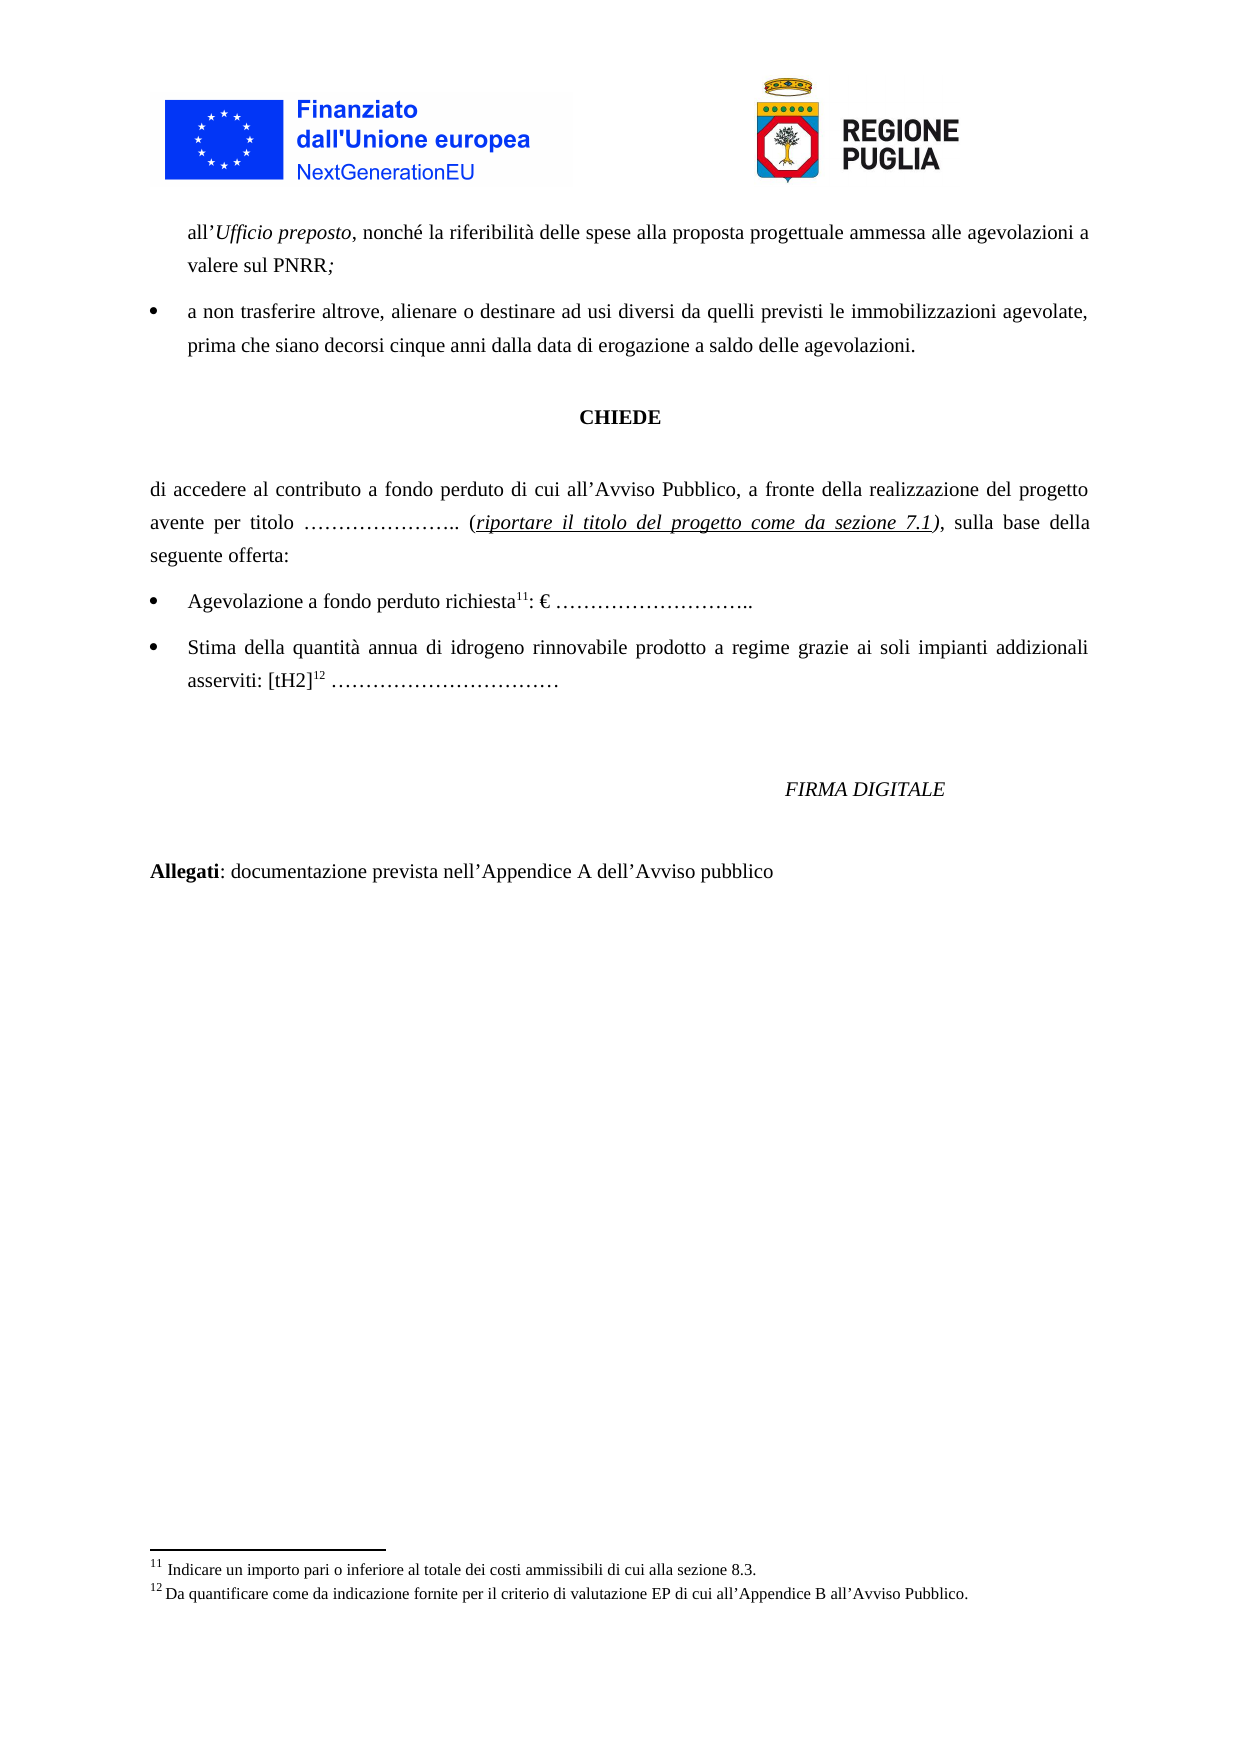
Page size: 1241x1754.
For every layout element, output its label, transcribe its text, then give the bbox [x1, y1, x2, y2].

text FIRMA DIGITALE [785, 777, 1090, 801]
picture [150, 92, 573, 187]
text CHIEDE [150, 404, 1090, 429]
list a non trasferire altrove, alienare o destinare ad usi diversi da quelli previsti le immobilizzazioni agevolate, prima che siano decorsi cinque anni dalla data di erogazione a saldo delle agevolazioni. [150, 292, 1090, 359]
picture [754, 75, 961, 187]
list Stima della quantità annua di idrogeno rinnovabile prodotto a regime grazie ai soli impianti addizionali asserviti: [tH2] …………………………… [150, 628, 1090, 694]
text di accedere al contributo a fondo perduto di cui all’Avviso Pubblico, a fronte della realizzazione del progetto avente per titolo ………………….. (riportare il titolo del progetto come da sezione 7.1), sulla base della seguente offerta: [150, 469, 1090, 569]
list Agevolazione a fondo perduto richiesta: € ……………………….. [150, 582, 1090, 615]
text Allegati: documentazione prevista nell’Appendice A dell’Avviso pubblico [150, 851, 1090, 885]
